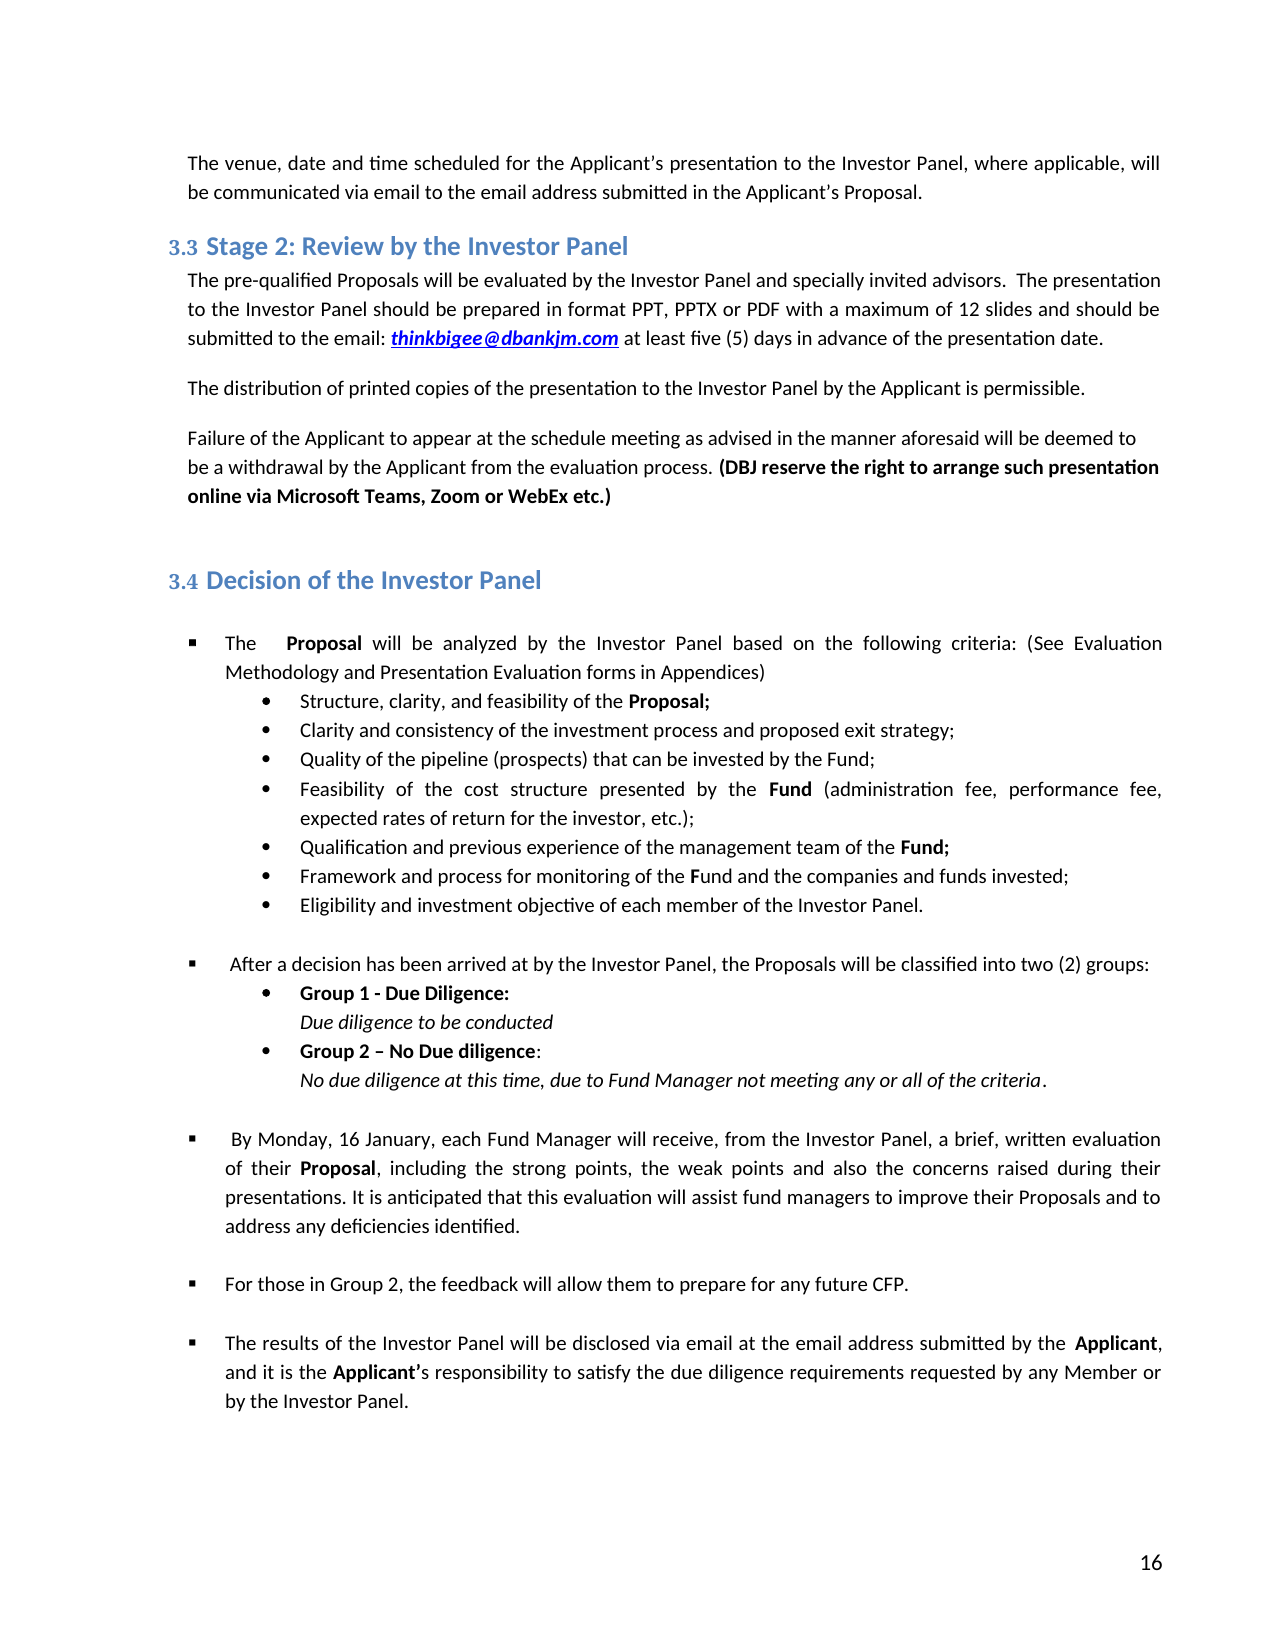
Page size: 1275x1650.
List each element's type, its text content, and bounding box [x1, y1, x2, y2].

text Failure of the Applicant to appear at the schedule meeting as advised in the manner aforesaid will be deemed to be a withdrawal by the Applicant from the evaluation process. (DBJ reserve the right to arrange such presentation online via Microsoft Teams, Zoom or WebEx etc.) [187, 425, 1162, 509]
list Qualification and previous experience of the management team of the Fund; [262, 834, 1162, 859]
text No due diligence at this time, due to Fund Manager not meeting any or all of the criteria. [300, 1067, 1162, 1093]
list For those in Group 2, the feedback will allow them to prepare for any future CFP. [187, 1272, 1162, 1297]
list After a decision has been arrived at by the Investor Panel, the Proposals will be classified into two (2) groups: [187, 951, 1162, 976]
list By Monday, 16 January, each Fund Manager will receive, from the Investor Panel, a brief, written evaluation of their Proposal, including the strong points, the weak points and also the concerns raised during their presentations. It is anticipated that this evaluation will assist fund managers to improve their Proposals and to address any deficiencies identified. [187, 1126, 1162, 1239]
text Due diligence to be conducted [300, 1009, 1162, 1034]
list Structure, clarity, and feasibility of the Proposal; [262, 688, 1162, 714]
text The venue, date and time scheduled for the Applicant’s presentation to the Investor Panel, where applicable, will be communicated via email to the email address submitted in the Applicant’s Proposal. [187, 150, 1162, 204]
list Quality of the pipeline (prospects) that can be invested by the Fund; [262, 747, 1162, 772]
list Eligibility and investment objective of each member of the Investor Panel. [262, 892, 1162, 918]
list The results of the Investor Panel will be disclosed via email at the email address submitted by the Applicant, and it is the Applicant’s responsibility to satisfy the due diligence requirements requested by any Member or by the Investor Panel. [187, 1330, 1162, 1414]
text The pre-qualified Proposals will be evaluated by the Investor Panel and specially invited advisors. The presentation to the Investor Panel should be prepared in format PPT, PPTX or PDF with a maximum of 12 slides and should be submitted to the email: thinkbigee@dbankjm.com at least five (5) days in advance of the presentation date. [187, 267, 1162, 351]
list Framework and process for monitoring of the Fund and the companies and funds invested; [262, 863, 1162, 889]
text The distribution of printed copies of the presentation to the Investor Panel by the Applicant is permissible. [187, 375, 1162, 401]
subtitle Stage 2: Review by the Investor Panel [169, 229, 1162, 262]
subtitle Decision of the Investor Panel [169, 563, 1162, 596]
list Group 2 – No Due diligence: [262, 1038, 1162, 1064]
list Group 1 - Due Diligence: [262, 980, 1162, 1005]
list Clarity and consistency of the investment process and proposed exit strategy; [262, 717, 1162, 743]
list The Proposal will be analyzed by the Investor Panel based on the following criteria: (See Evaluation Methodology and Presentation Evaluation forms in Appendices) [187, 630, 1162, 684]
list Feasibility of the cost structure presented by the Fund (administration fee, performance fee, expected rates of return for the investor, etc.); [262, 776, 1162, 830]
